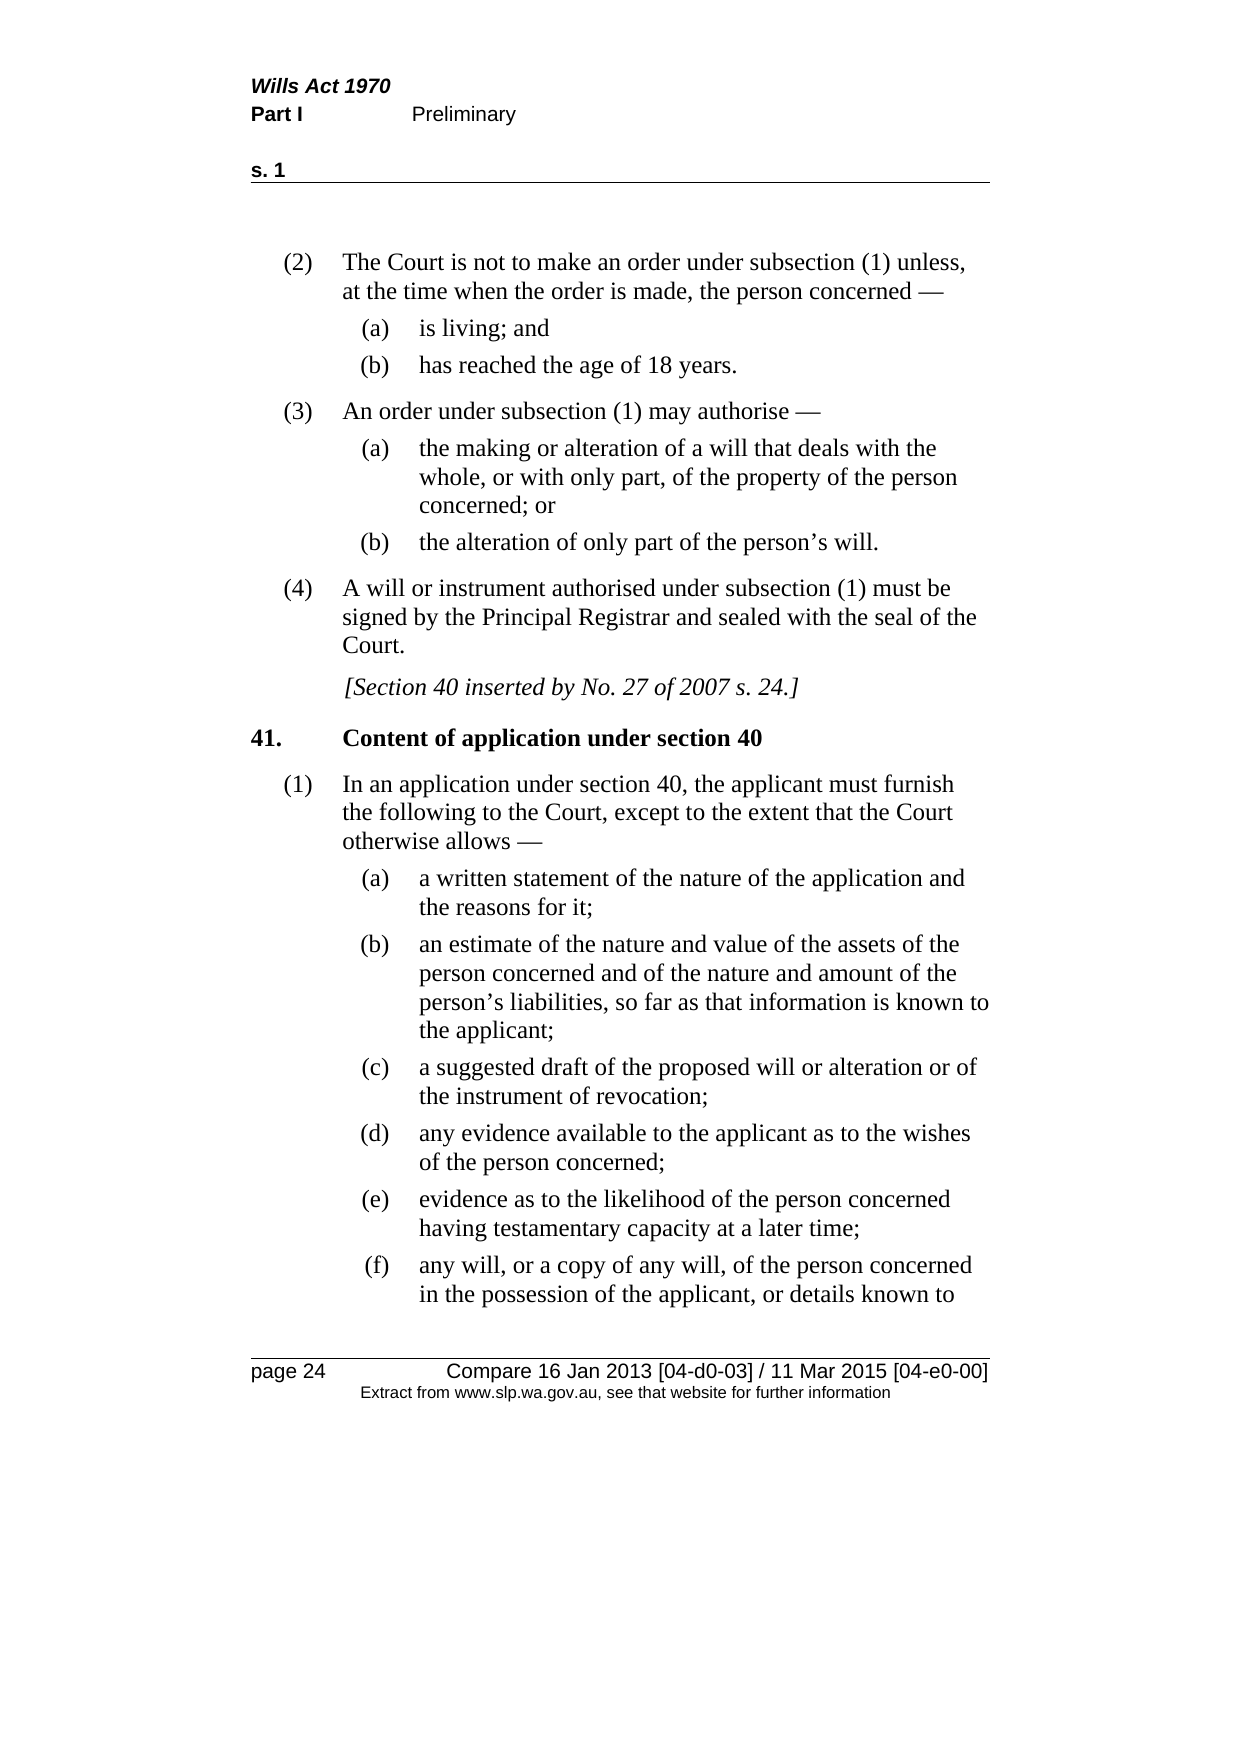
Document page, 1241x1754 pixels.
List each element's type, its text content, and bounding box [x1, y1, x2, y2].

text (b) an estimate of the nature and value of the assets of the person concerned and of the nature and amount of the person’s liabilities, so far as that information is known to the applicant; [251, 929, 990, 1044]
text (1) In an application under section 40, the applicant must furnish the following to the Court, except to the extent that the Court otherwise allows — [251, 769, 990, 855]
text (a) a written statement of the nature of the application and the reasons for it; [251, 863, 990, 921]
subtitle 41. Content of application under section 40 [251, 723, 990, 752]
text (3) An order under subsection (1) may authorise — [251, 396, 990, 424]
text (b) the alteration of only part of the person’s will. [251, 527, 990, 556]
text (e) evidence as to the likelihood of the person concerned having testamentary capacity at a later time; [251, 1184, 990, 1242]
text (a) the making or alteration of a will that deals with the whole, or with only part, of the property of the person concerned; or [251, 433, 990, 519]
text (4) A will or instrument authorised under subsection (1) must be signed by the Principal Registrar and sealed with the seal of the Court. [251, 573, 990, 659]
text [251, 1250, 990, 1307]
text (b) has reached the age of 18 years. [251, 350, 990, 379]
text [Section 40 inserted by No. 27 of 2007 s. 24.] [251, 672, 990, 700]
text (2) The Court is not to make an order under subsection (1) unless, at the time when the order is made, the person concerned — [251, 247, 990, 305]
text (d) any evidence available to the applicant as to the wishes of the person concerned; [251, 1118, 990, 1176]
text (c) a suggested draft of the proposed will or alteration or of the instrument of revocation; [251, 1052, 990, 1110]
text (a) is living; and [251, 313, 990, 342]
